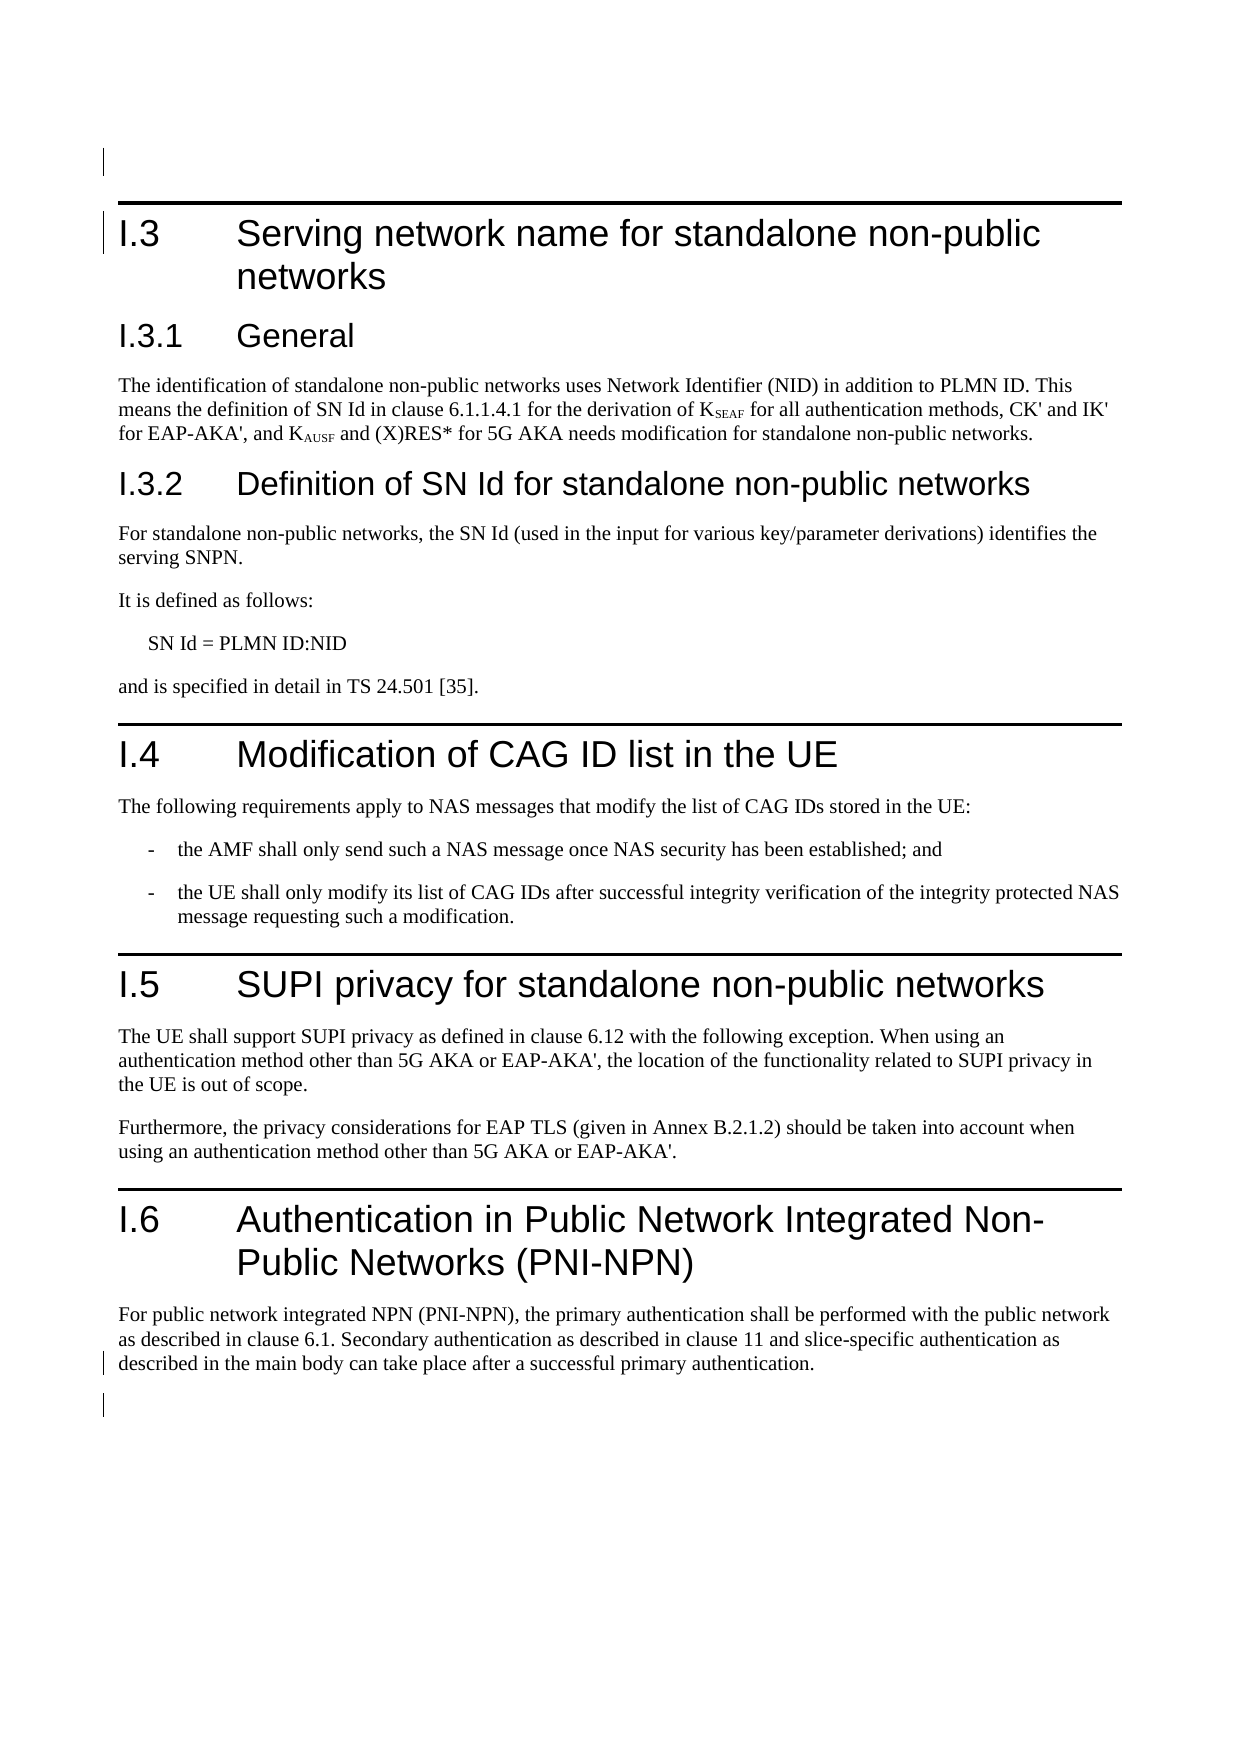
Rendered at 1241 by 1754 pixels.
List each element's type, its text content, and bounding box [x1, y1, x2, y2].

text I.3.2 Definition of SN Id for standalone non-public networks [118, 464, 1122, 502]
text It is defined as follows: [118, 588, 1122, 612]
text - the AMF shall only send such a NAS message once NAS security has been established; and [148, 837, 1122, 861]
text and is specified in detail in TS 24.501 [35]. [118, 674, 1122, 698]
text I.4 Modification of CAG ID list in the UE [118, 726, 1122, 775]
text The identification of standalone non-public networks uses Network Identifier (NID) in addition to PLMN ID. This means the definition of SN Id in clause 6.1.1.4.1 for the derivation of KSEAF for all authentication methods, CK' and IK' for EAP-AKA', and KAUSF and (X)RES* for 5G AKA needs modification for standalone non-public networks. [118, 373, 1122, 445]
text Furthermore, the privacy considerations for EAP TLS (given in Annex B.2.1.2) should be taken into account when using an authentication method other than 5G AKA or EAP-AKA'. [118, 1115, 1122, 1163]
text - the UE shall only modify its list of CAG IDs after successful integrity verification of the integrity protected NAS message requesting such a modification. [148, 879, 1122, 928]
text SN Id = PLMN ID:NID [148, 631, 1122, 655]
text I.6 Authentication in Public Network Integrated Non-Public Networks (PNI-NPN) [118, 1191, 1122, 1284]
text The following requirements apply to NAS messages that modify the list of CAG IDs stored in the UE: [118, 794, 1122, 818]
text For public network integrated NPN (PNI-NPN), the primary authentication shall be performed with the public network as described in clause 6.1. Secondary authentication as described in clause 11 and slice-specific authentication as described in the main body can take place after a successful primary authentication. [118, 1302, 1122, 1374]
text The UE shall support SUPI privacy as defined in clause 6.12 with the following exception. When using an authentication method other than 5G AKA or EAP-AKA', the location of the functionality related to SUPI privacy in the UE is out of scope. [118, 1024, 1122, 1096]
text I.3.1 General [118, 316, 1122, 354]
text I.5 SUPI privacy for standalone non-public networks [118, 956, 1122, 1005]
text I.3 Serving network name for standalone non-public networks [118, 205, 1122, 297]
text For standalone non-public networks, the SN Id (used in the input for various key/parameter derivations) identifies the serving SNPN. [118, 521, 1122, 569]
